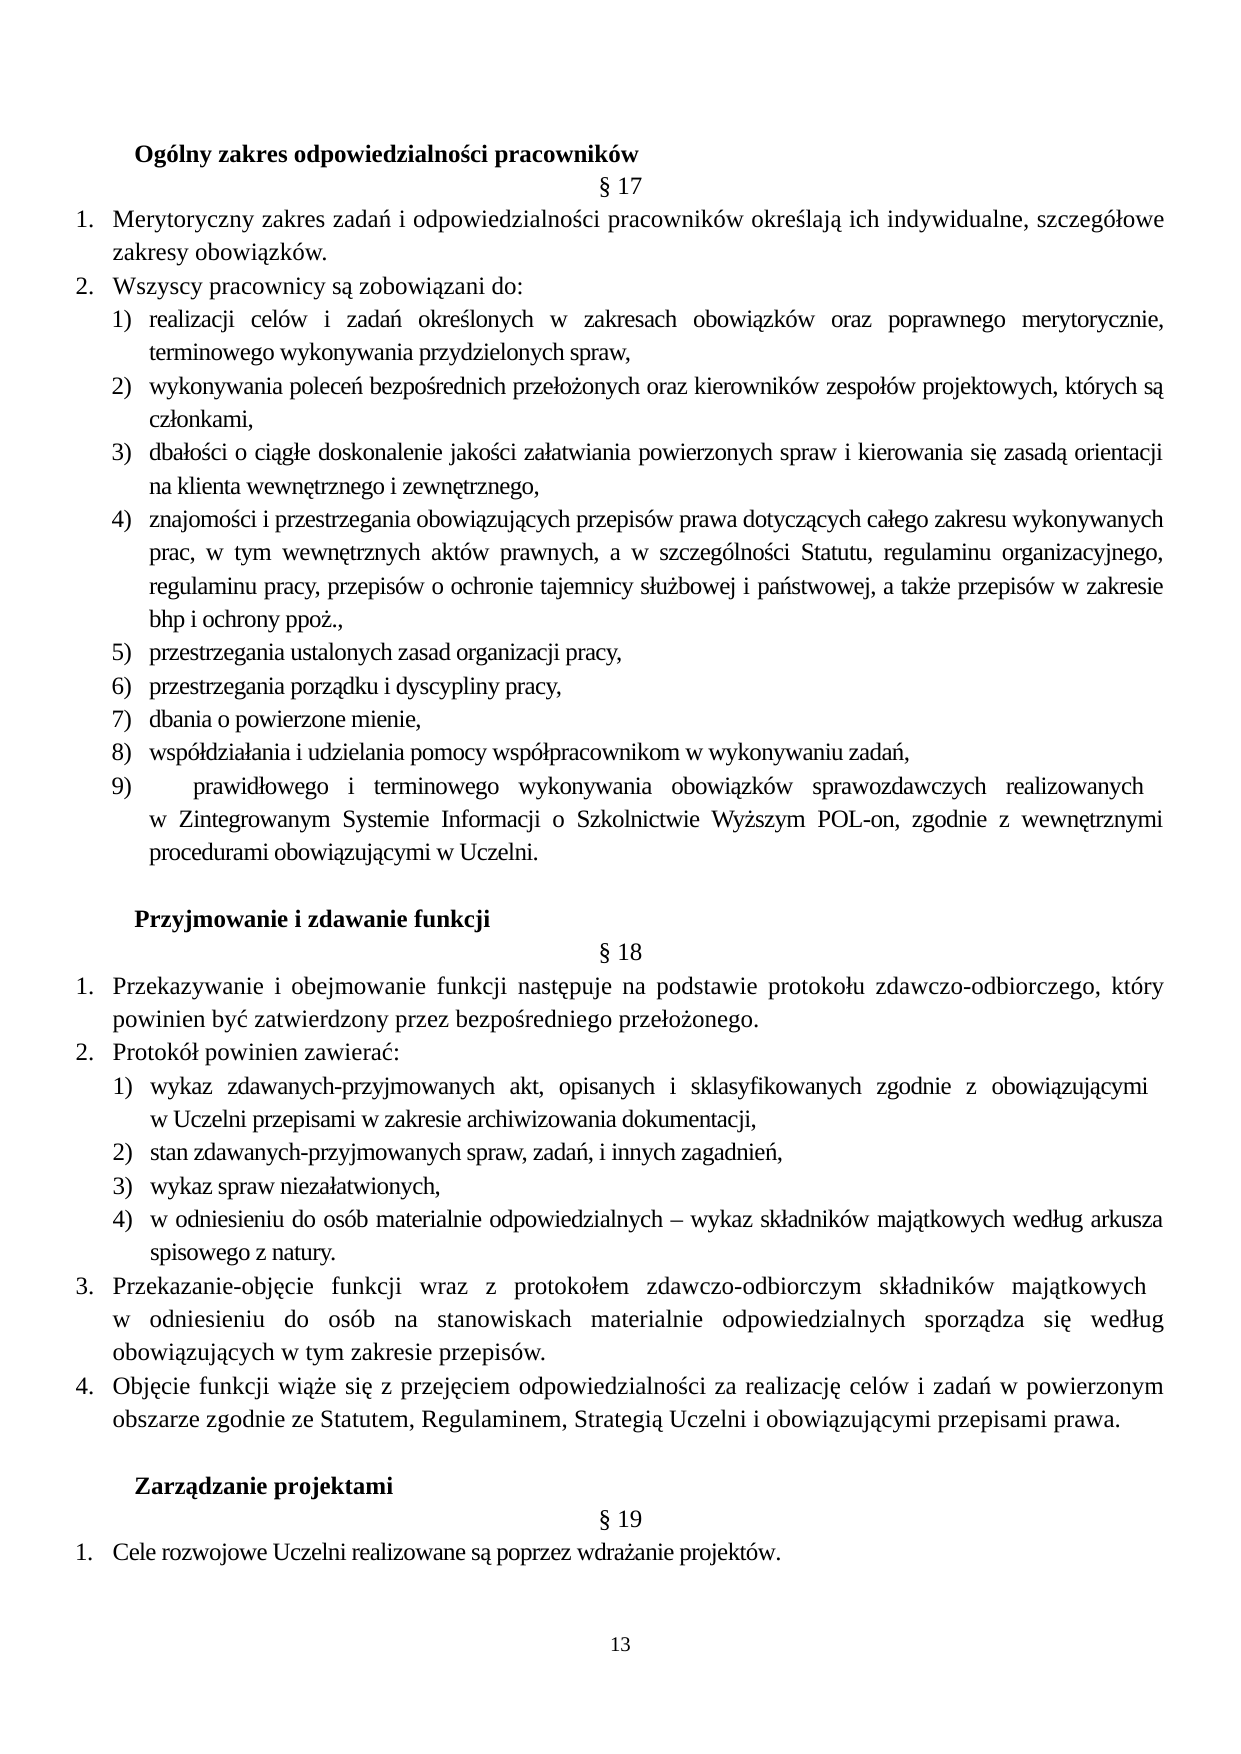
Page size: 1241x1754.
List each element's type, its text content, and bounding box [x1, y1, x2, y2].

list wykaz zdawanych-przyjmowanych akt, opisanych i sklasyfikowanych zgodnie z obowiązującymi w Uczelni przepisami w zakresie archiwizowania dokumentacji, [112, 1067, 1164, 1134]
list współdziałania i udzielania pomocy współpracownikom w wykonywaniu zadań, [111, 734, 1164, 767]
list realizacji celów i zadań określonych w zakresach obowiązków oraz poprawnego merytorycznie, terminowego wykonywania przydzielonych spraw, [111, 301, 1164, 367]
list prawidłowego i terminowego wykonywania obowiązków sprawozdawczych realizowanych w Zintegrowanym Systemie Informacji o Szkolnictwie Wyższym POL-on, zgodnie z wewnętrznymi procedurami obowiązującymi w Uczelni. [111, 767, 1164, 867]
text § 18 [75, 934, 1165, 967]
list przestrzegania ustalonych zasad organizacji pracy, [111, 634, 1164, 667]
subtitle Zarządzanie projektami [134, 1467, 1165, 1501]
list stan zdawanych-przyjmowanych spraw, zadań, i innych zagadnień, [112, 1134, 1164, 1167]
list dbania o powierzone mienie, [111, 701, 1164, 734]
list przestrzegania porządku i dyscypliny pracy, [111, 667, 1164, 701]
list Protokół powinien zawierać: [75, 1034, 1165, 1067]
list Cele rozwojowe Uczelni realizowane są poprzez wdrażanie projektów. [75, 1534, 1164, 1567]
list wykonywania poleceń bezpośrednich przełożonych oraz kierowników zespołów projektowych, których są członkami, [111, 367, 1164, 434]
list znajomości i przestrzegania obowiązujących przepisów prawa dotyczących całego zakresu wykonywanych prac, w tym wewnętrznych aktów prawnych, a w szczególności Statutu, regulaminu organizacyjnego, regulaminu pracy, przepisów o ochronie tajemnicy służbowej i państwowej, a także przepisów w zakresie bhp i ochrony ppoż., [111, 501, 1164, 634]
list Merytoryczny zakres zadań i odpowiedzialności pracowników określają ich indywidualne, szczegółowe zakresy obowiązków. [75, 201, 1165, 267]
list w odniesieniu do osób materialnie odpowiedzialnych – wykaz składników majątkowych według arkusza spisowego z natury. [112, 1201, 1164, 1267]
text § 19 [75, 1501, 1165, 1534]
list dbałości o ciągłe doskonalenie jakości załatwiania powierzonych spraw i kierowania się zasadą orientacji na klienta wewnętrznego i zewnętrznego, [111, 434, 1164, 501]
list wykaz spraw niezałatwionych, [112, 1167, 1164, 1201]
list Wszyscy pracownicy są zobowiązani do: [75, 267, 1165, 301]
text § 17 [75, 167, 1165, 201]
list Przekazanie-objęcie funkcji wraz z protokołem zdawczo-odbiorczym składników majątkowych w odniesieniu do osób na stanowiskach materialnie odpowiedzialnych sporządza się według obowiązujących w tym zakresie przepisów. [75, 1267, 1165, 1367]
subtitle Przyjmowanie i zdawanie funkcji [134, 901, 1165, 934]
list Objęcie funkcji wiąże się z przejęciem odpowiedzialności za realizację celów i zadań w powierzonym obszarze zgodnie ze Statutem, Regulaminem, Strategią Uczelni i obowiązującymi przepisami prawa. [75, 1367, 1165, 1434]
list Przekazywanie i obejmowanie funkcji następuje na podstawie protokołu zdawczo-odbiorczego, który powinien być zatwierdzony przez bezpośredniego przełożonego. [75, 967, 1165, 1034]
subtitle Ogólny zakres odpowiedzialności pracowników [134, 139, 1165, 167]
